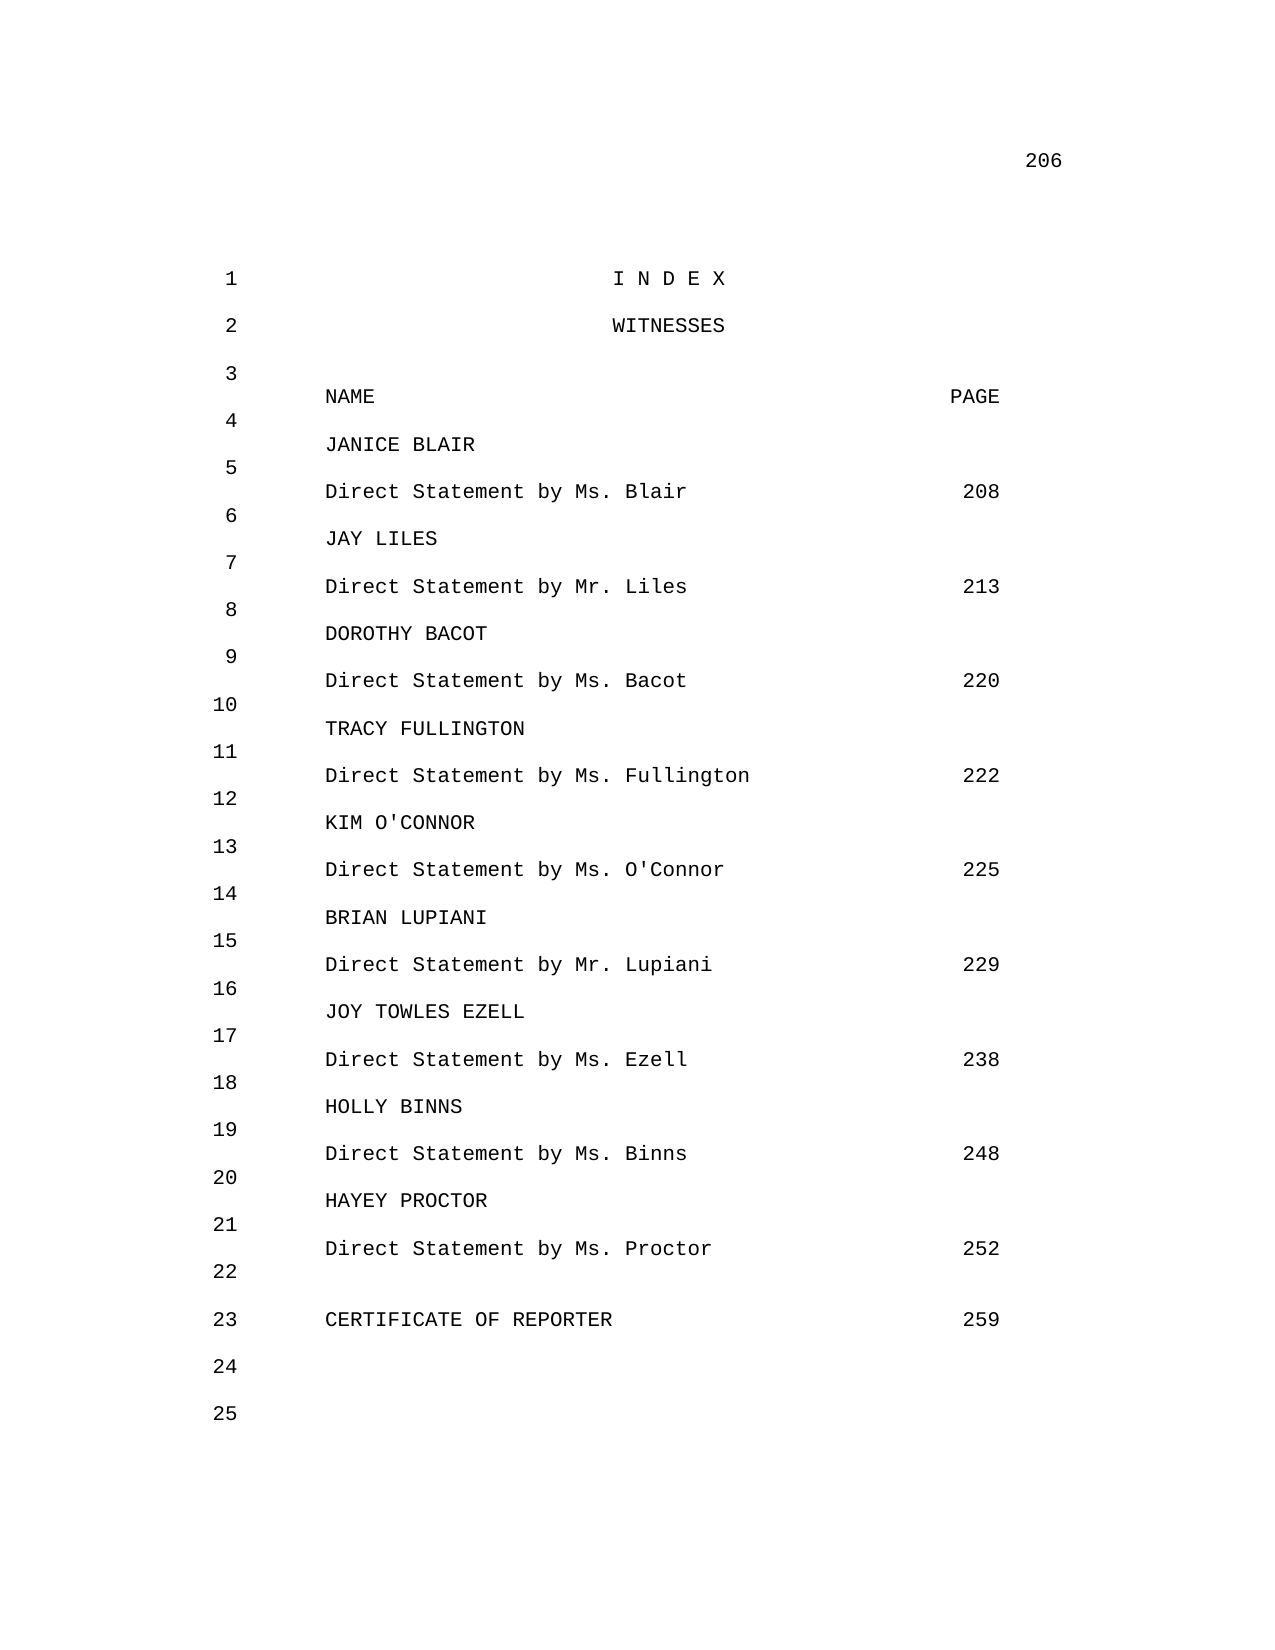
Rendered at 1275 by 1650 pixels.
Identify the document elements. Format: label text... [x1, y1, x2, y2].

text Direct Statement by Ms. Ezell 238 [137, 1048, 1138, 1072]
text Direct Statement by Ms. Binns 248 [137, 1143, 1138, 1167]
text Direct Statement by Mr. Liles 213 [137, 576, 1138, 599]
text 7 [137, 552, 1138, 576]
text NAME PAGE [137, 386, 1138, 410]
text 6 [137, 505, 1138, 528]
text 15 [137, 930, 1138, 954]
text Direct Statement by Ms. Blair 208 [137, 481, 1138, 505]
text 13 [137, 836, 1138, 859]
text 17 [137, 1025, 1138, 1048]
text Direct Statement by Ms. Bacot 220 [137, 670, 1138, 694]
text Direct Statement by Mr. Lupiani 229 [137, 954, 1138, 978]
text 5 [137, 457, 1138, 481]
text 16 [137, 978, 1138, 1001]
text 10 [137, 694, 1138, 717]
text 14 [137, 883, 1138, 907]
text 1 I N D E X [137, 268, 1138, 292]
text DOROTHY BACOT [137, 623, 1138, 647]
text 24 [137, 1356, 1138, 1379]
text 206 [137, 150, 1138, 174]
text 2 WITNESSES [137, 316, 1138, 339]
text 20 [137, 1167, 1138, 1190]
text 12 [137, 788, 1138, 812]
text 25 [137, 1403, 1138, 1427]
text JOY TOWLES EZELL [137, 1001, 1138, 1025]
text 4 [137, 410, 1138, 434]
text 22 [137, 1261, 1138, 1285]
text KIM O'CONNOR [137, 812, 1138, 836]
text HAYEY PROCTOR [137, 1190, 1138, 1214]
text Direct Statement by Ms. Fullington 222 [137, 765, 1138, 788]
text JAY LILES [137, 528, 1138, 552]
text BRIAN LUPIANI [137, 907, 1138, 930]
text TRACY FULLINGTON [137, 717, 1138, 741]
text 23 CERTIFICATE OF REPORTER 259 [137, 1309, 1138, 1332]
text Direct Statement by Ms. O'Connor 225 [137, 859, 1138, 883]
text Direct Statement by Ms. Proctor 252 [137, 1238, 1138, 1261]
text JANICE BLAIR [137, 434, 1138, 457]
text 8 [137, 599, 1138, 623]
text HOLLY BINNS [137, 1096, 1138, 1119]
text 21 [137, 1214, 1138, 1238]
text 9 [137, 647, 1138, 670]
text 18 [137, 1072, 1138, 1096]
text 11 [137, 741, 1138, 765]
text 3 [137, 363, 1138, 386]
text 19 [137, 1119, 1138, 1143]
